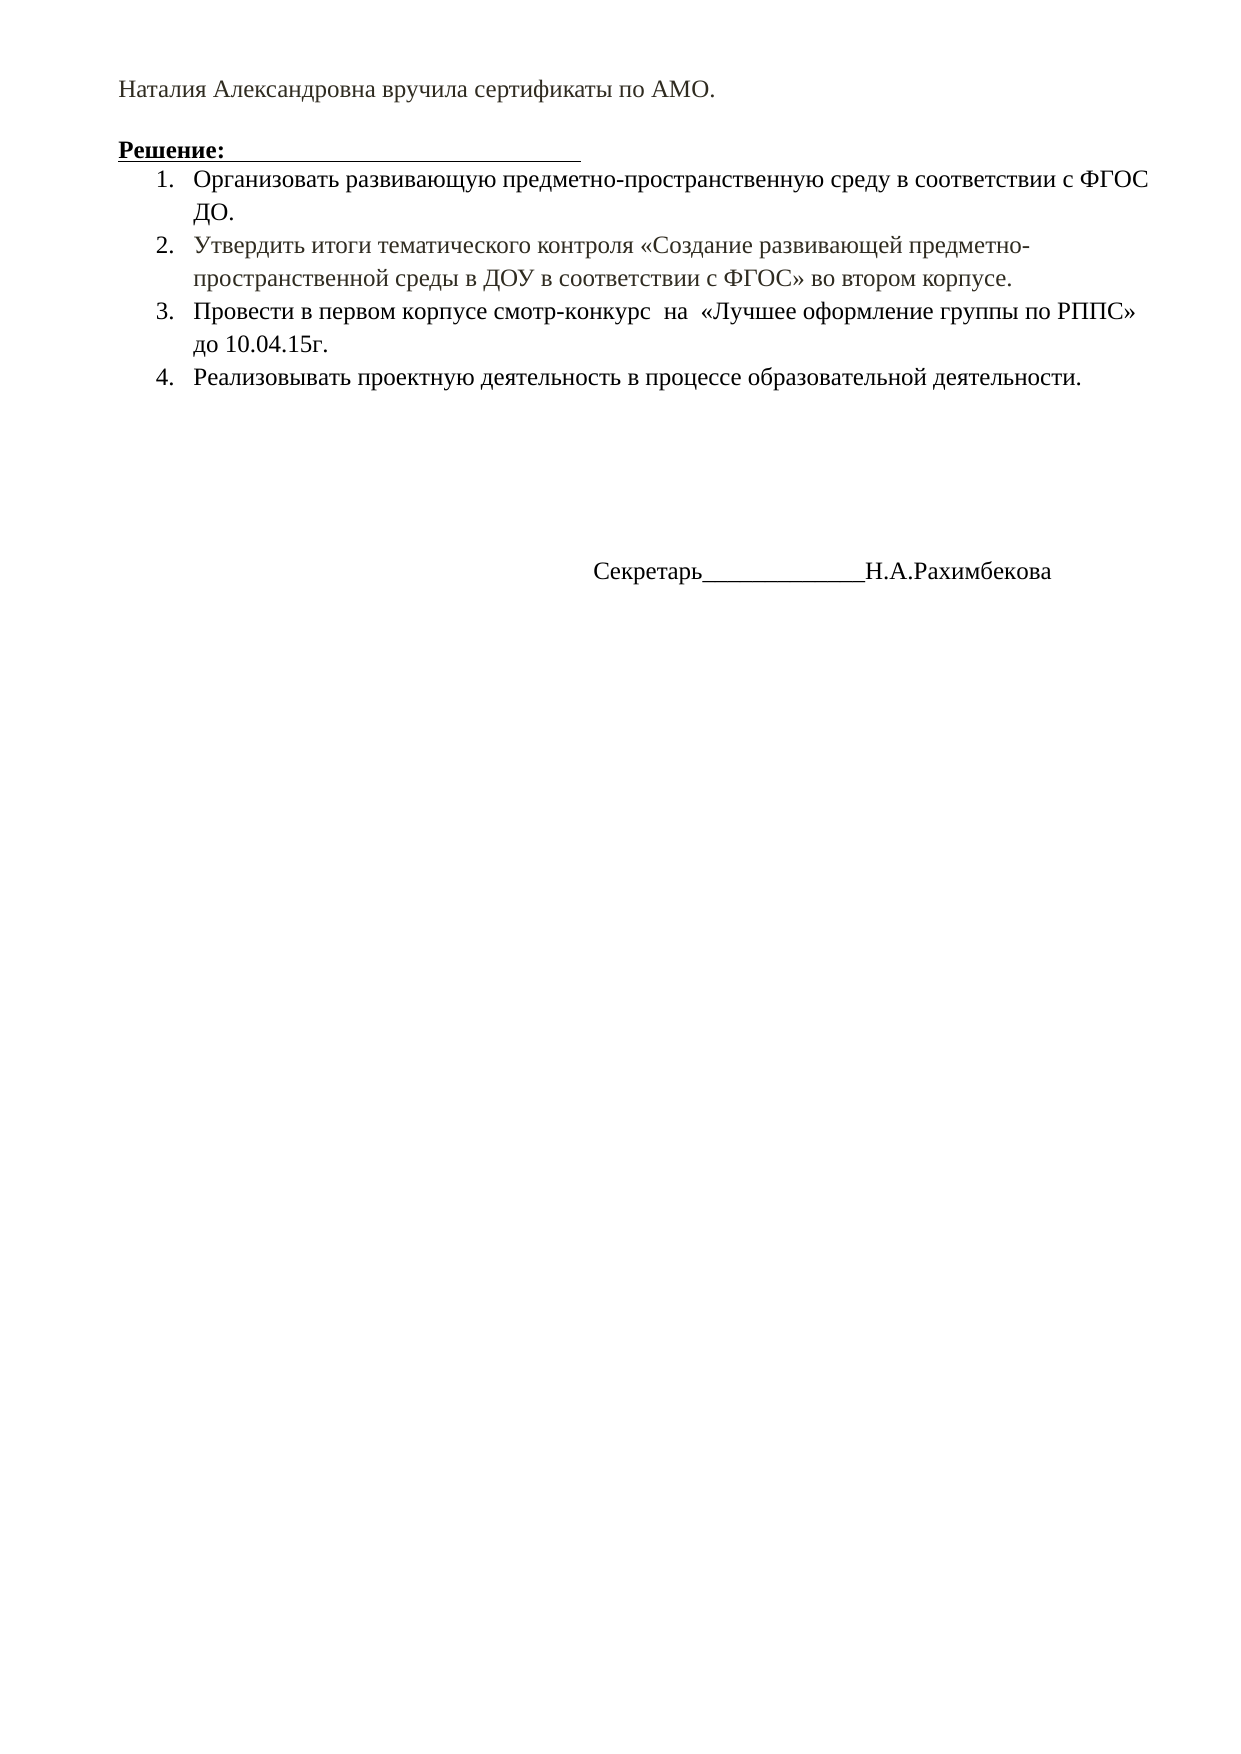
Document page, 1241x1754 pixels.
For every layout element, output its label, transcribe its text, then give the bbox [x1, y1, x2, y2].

list Утвердить итоги тематического контроля «Создание развивающей предметно-пространственной среды в ДОУ в соответствии с ФГОС» во втором корпусе. [156, 230, 1152, 292]
list Провести в первом корпусе смотр-конкурс на «Лучшее оформление группы по РППС» до 10.04.15г. [156, 296, 1152, 358]
text Решение: [118, 136, 1152, 164]
list Реализовывать проектную деятельность в процессе образовательной деятельности. [156, 362, 1152, 391]
text Наталия Александровна вручила сертификаты по АМО. [118, 74, 1152, 103]
list Организовать развивающую предметно-пространственную среду в соответствии с ФГОС ДО. [156, 164, 1152, 226]
text Секретарь_____________Н.А.Рахимбекова [118, 556, 1152, 585]
